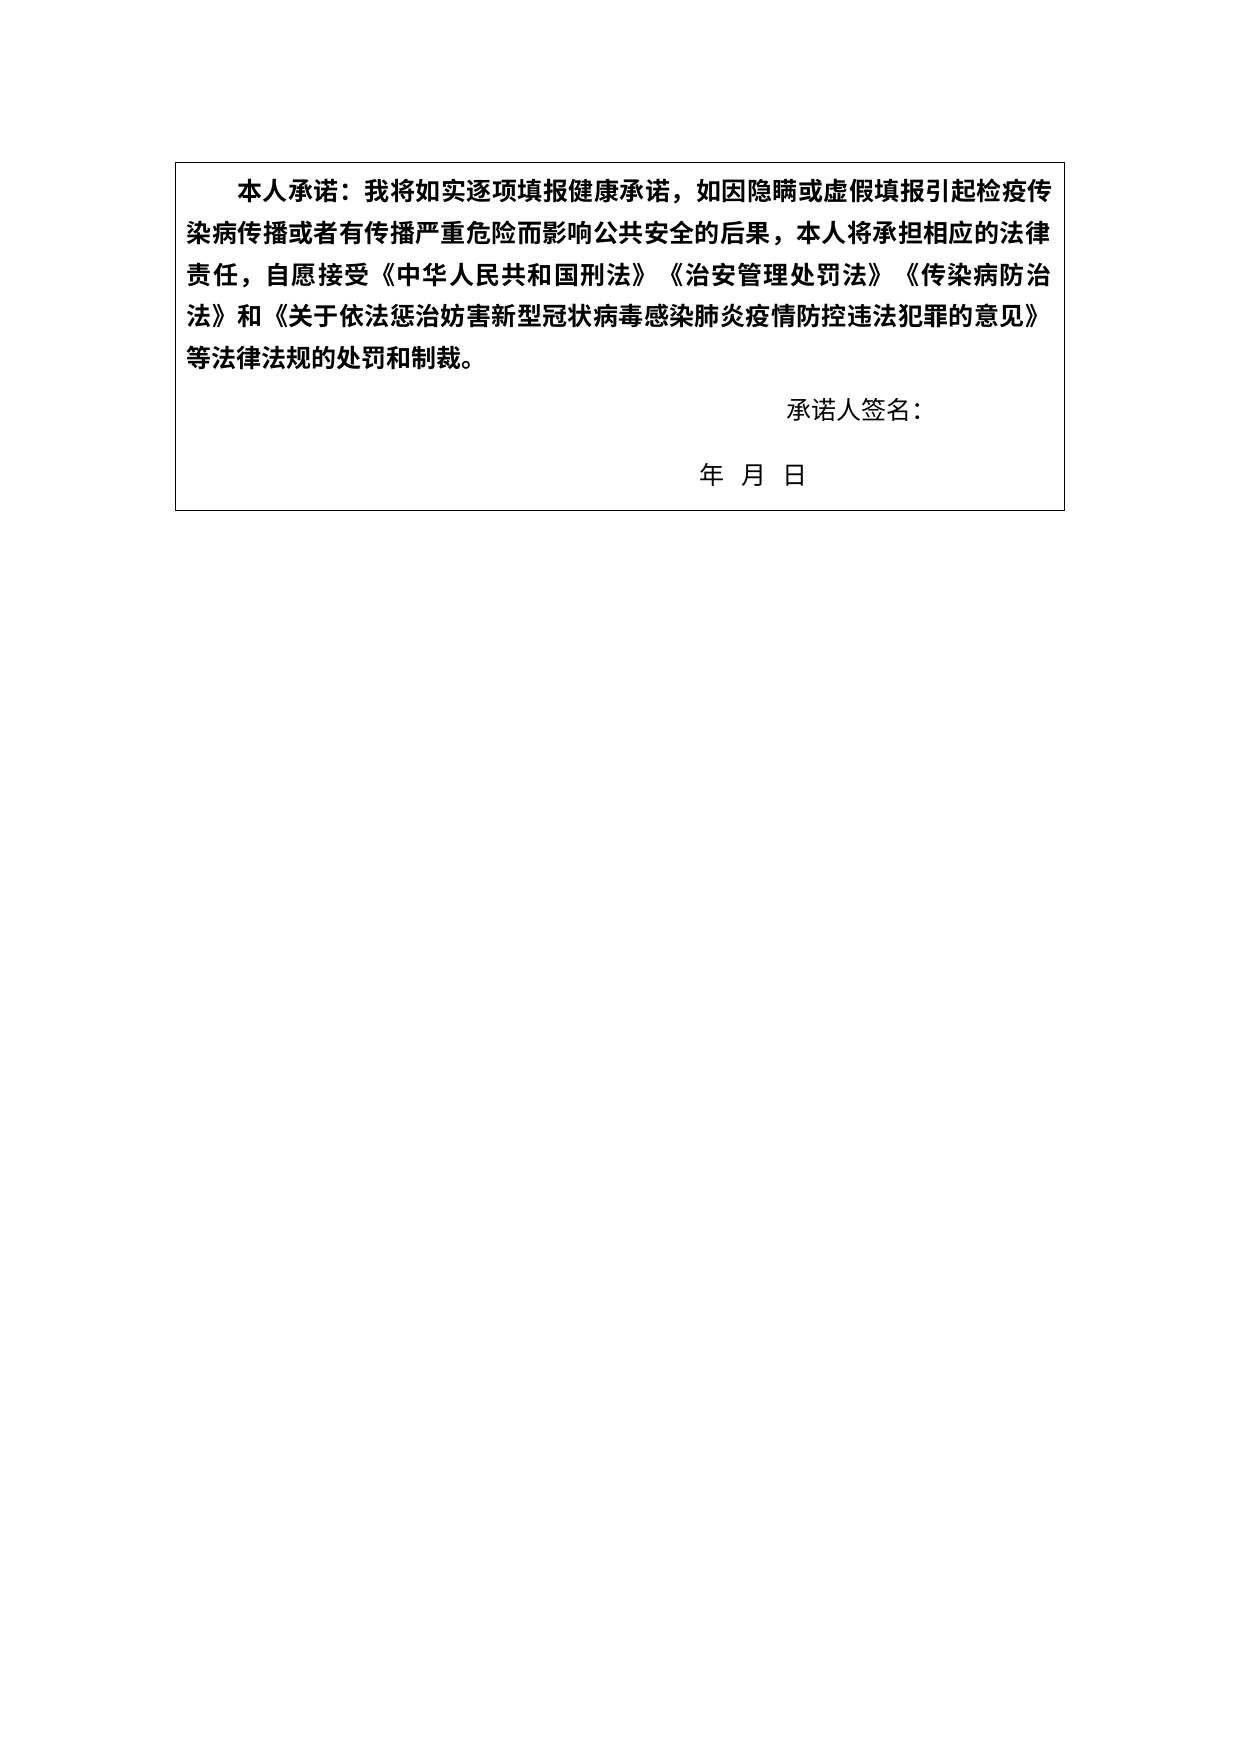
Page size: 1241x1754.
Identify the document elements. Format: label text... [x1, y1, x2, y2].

table_cell 本人承诺：我将如实逐项填报健康承诺，如因隐瞒或虚假填报引起检疫传染病传播或者有传播严重危险而影响公共安全的后果，本人将承担相应的法律责任，自愿接受《中华人民共和国刑法》《治安管理处罚法》《传染病防治法》和《关于依法惩治妨害新型冠状病毒感染肺炎疫情防控违法犯罪的意见》等法律法规的处罚和制裁。 承诺人签名： 年 月 日 [176, 163, 1064, 510]
